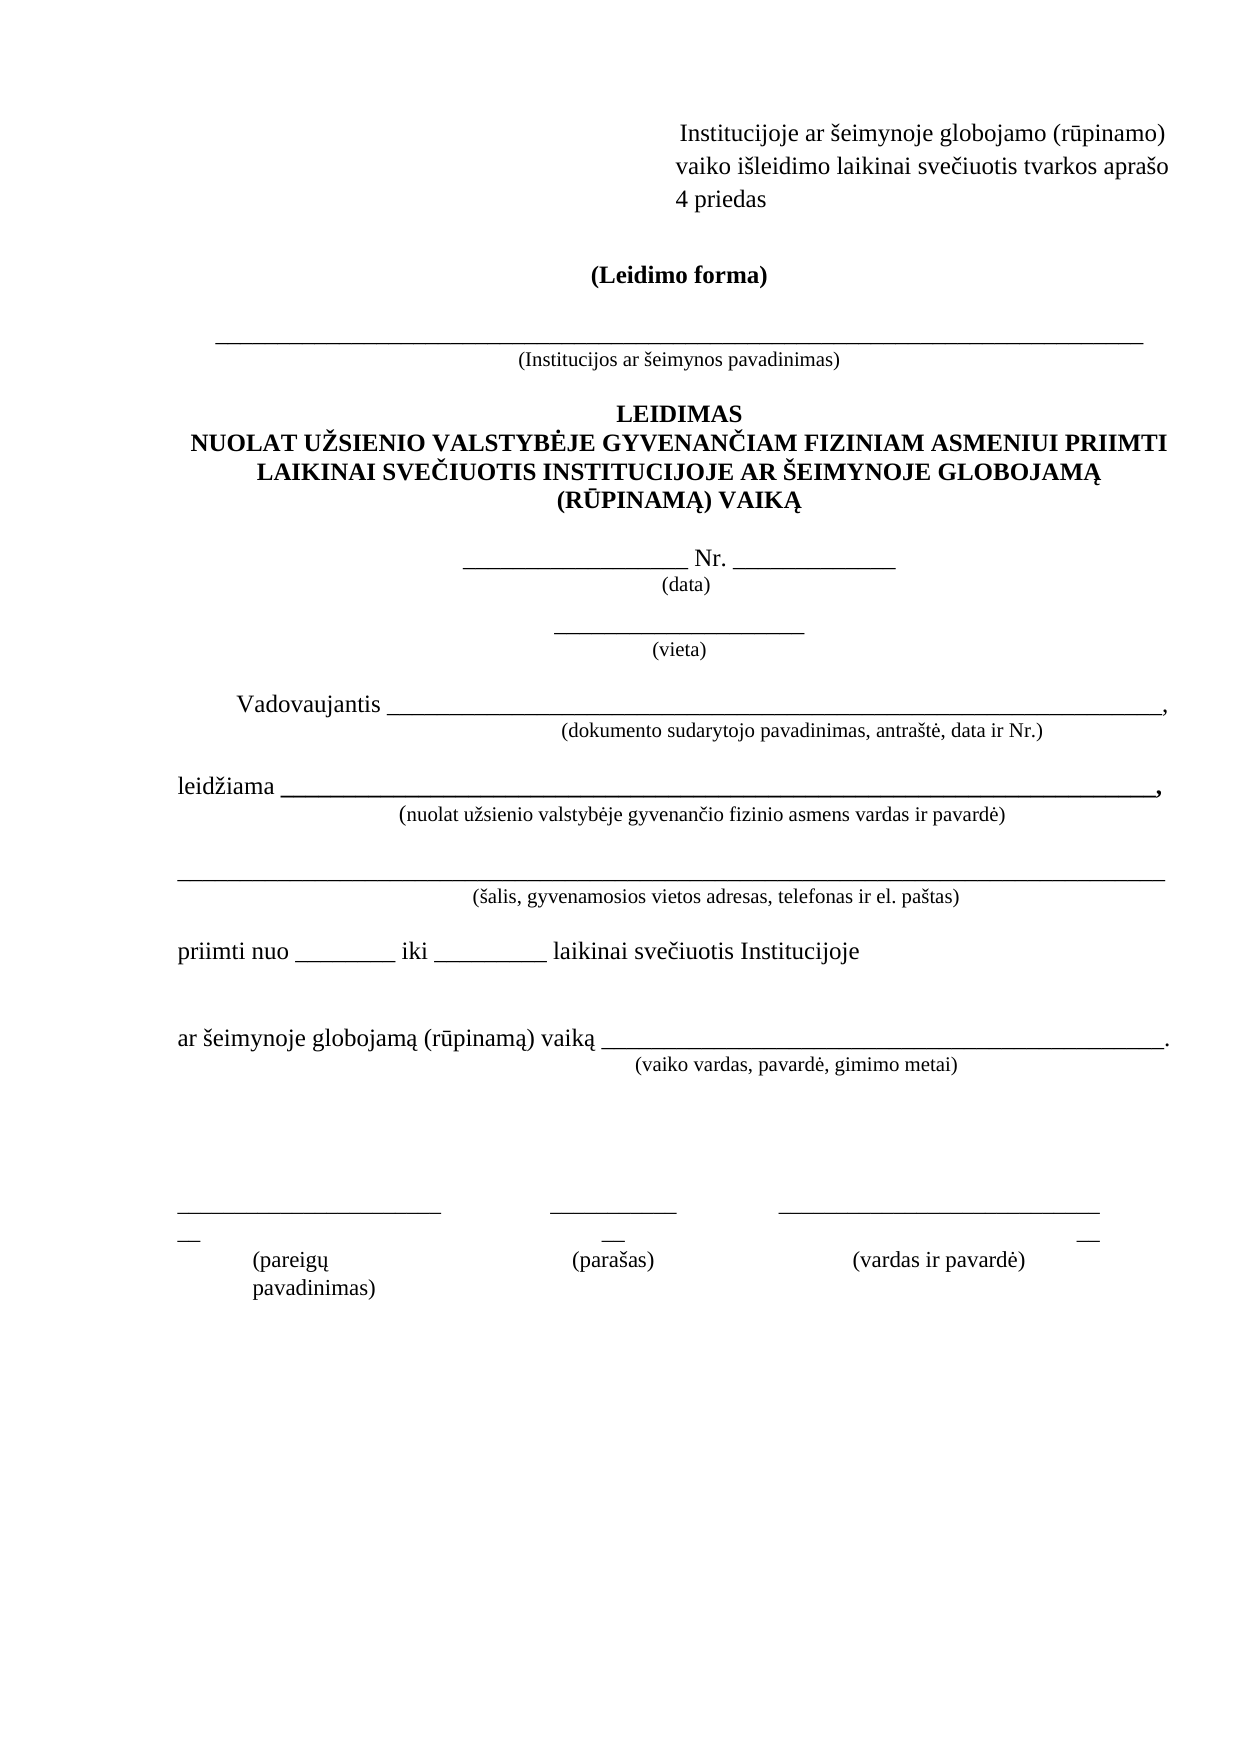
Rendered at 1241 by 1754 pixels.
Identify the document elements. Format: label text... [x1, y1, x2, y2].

text (dokumento sudarytojo pavadinimas, antraštė, data ir Nr.) [177, 718, 1181, 742]
text (vieta) [177, 637, 1181, 661]
text (nuolat užsienio valstybėje gyvenančio fizinio asmens vardas ir pavardė) [177, 800, 1181, 826]
text Institucijoje ar šeimynoje globojamo (rūpinamo) [177, 118, 1181, 147]
text ar šeimynoje globojamą (rūpinamą) vaiką _____________________________________________. [177, 1023, 1181, 1051]
text (vaiko vardas, pavardė, gimimo metai) [177, 1051, 1181, 1076]
text (Institucijos ar šeimynos pavadinimas) [177, 347, 1181, 371]
table_header _________________________ (pareigų pavadinimas) [166, 1191, 459, 1302]
text leidžiama ______________________________________________________________________, [177, 771, 1181, 800]
text (Leidimo forma) [177, 260, 1181, 289]
text ____________________ [177, 608, 1181, 637]
text vaiko išleidimo laikinai svečiuotis tvarkos aprašo [649, 151, 1181, 180]
table_header ______________________________ (vardas ir pavardė) [693, 1191, 1111, 1302]
text Vadovaujantis ______________________________________________________________, [177, 689, 1181, 718]
text LEIDIMAS [177, 399, 1181, 428]
text priimti nuo ________ iki _________ laikinai svečiuotis Institucijoje [177, 936, 1181, 965]
table_header _____________ (parašas) [459, 1191, 692, 1302]
text (data) [177, 572, 1181, 596]
text _______________________________________________________________________________ [177, 855, 1181, 884]
text 4 priedas [649, 184, 1181, 213]
text (šalis, gyvenamosios vietos adresas, telefonas ir el. paštas) [177, 884, 1181, 908]
text NUOLAT UŽSIENIO VALSTYBĖJE GYVENANČIAM FIZINIAM ASMENIUI PRIIMTI LAIKINAI SVEČIUOTIS INSTITUCIJOJE AR ŠEIMYNOJE GLOBOJAMĄ (RŪPINAMĄ) VAIKĄ [177, 428, 1181, 514]
text __________________ Nr. _____________ [177, 543, 1181, 572]
